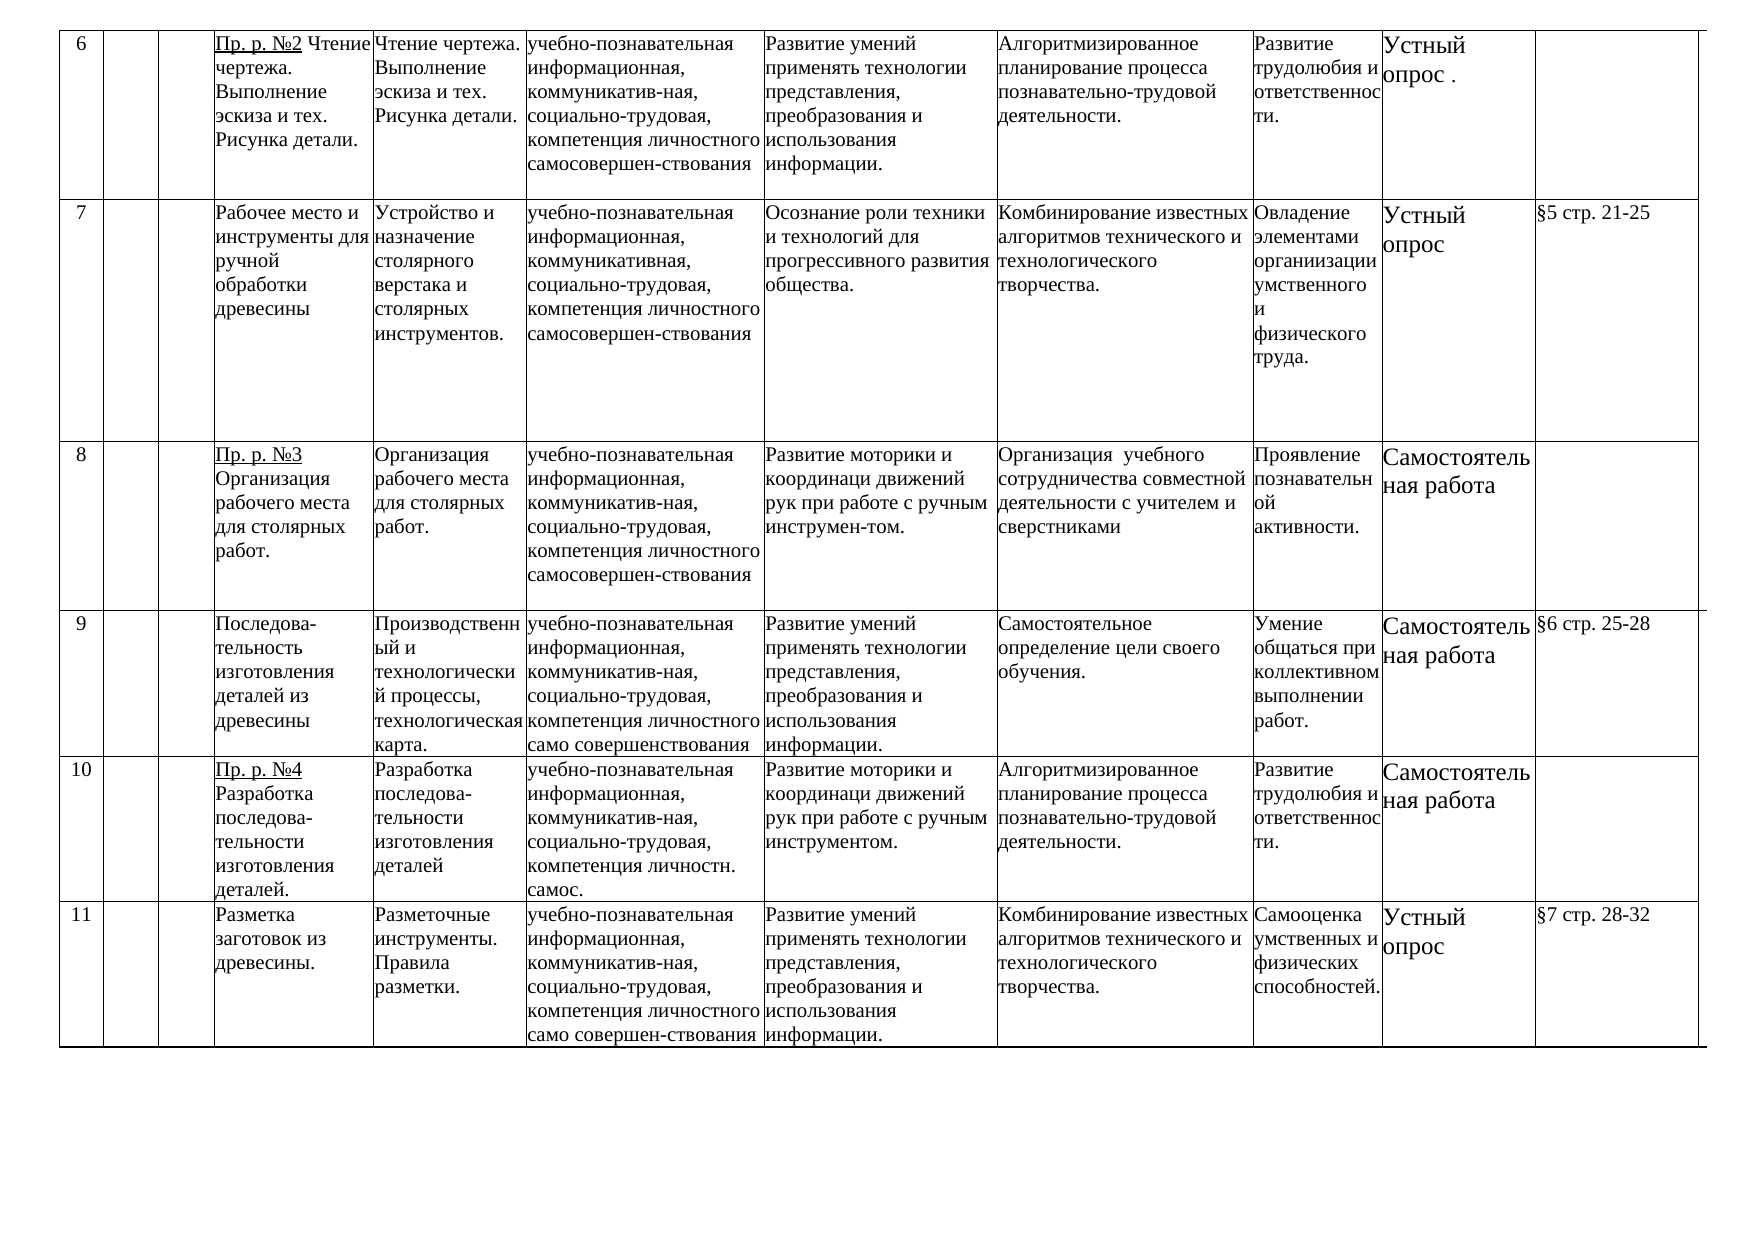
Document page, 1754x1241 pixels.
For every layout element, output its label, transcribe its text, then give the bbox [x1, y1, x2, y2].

table_cell [1699, 611, 1707, 1046]
table_cell [104, 31, 158, 199]
table_cell §5 стр. 21-25 [1536, 200, 1698, 441]
table_cell Устный опрос [1383, 200, 1535, 441]
table_cell [1536, 31, 1698, 199]
table_cell 6 [60, 31, 103, 199]
table_cell [104, 200, 158, 441]
table_cell Умение общаться при коллективном выполнении работ. [1254, 611, 1382, 756]
table_cell Пр. р. №2 Чтение чертежа. Выполнение эскиза и тех. Рисунка детали. [215, 31, 373, 199]
table_cell Устный опрос [1383, 902, 1535, 1046]
table_cell Самостоятельное определение цели своего обучения. [998, 611, 1253, 756]
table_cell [765, 31, 997, 199]
table_cell [159, 611, 214, 756]
table_cell 9 [60, 611, 103, 756]
table_cell Организация учебного сотрудничества совместной деятельности с учителем и сверстниками [998, 442, 1253, 610]
table_cell Устройство и назначение столярного верстака и столярных инструментов. [374, 200, 526, 441]
table_cell Разработка последова-тельности изготовления деталей [374, 757, 526, 901]
table_cell Проявление познавательной активности. [1254, 442, 1382, 610]
table_cell Пр. р. №3 Организация рабочего места для столярных работ. [215, 442, 373, 610]
table_cell Последова-тельность изготовления деталей из древесины [215, 611, 373, 756]
table_cell [104, 611, 158, 756]
table_cell Самостоятельная работа [1383, 757, 1535, 901]
table_cell §7 стр. 28-32 [1536, 902, 1698, 1046]
table_cell Организация рабочего места для столярных работ. [374, 442, 526, 610]
table_cell Рабочее место и инструменты для ручной обработки древесины [215, 200, 373, 441]
table_cell [104, 757, 158, 901]
table_cell учебно-познавательная информационная, коммуникатив-ная, социально-трудовая, компетенция личностн. самос. [527, 757, 764, 901]
table_cell [159, 757, 214, 901]
table_cell Устный опрос . [1383, 31, 1535, 199]
table_cell Развитие трудолюбия и ответственности. [1254, 757, 1382, 901]
table_cell учебно-познавательная информационная, коммуникатив-ная, социально-трудовая, компетенция личностного само совершен-ствования [527, 902, 764, 1046]
table_cell [159, 902, 214, 1046]
table_cell Разметочные инструменты. Правила разметки. [374, 902, 526, 1046]
table_cell Овладение элементами органиизации умственного и физического труда. [1254, 200, 1382, 441]
table_cell Развитие моторики и координаци движений рук при работе с ручным инструмен-том. [765, 442, 997, 610]
table_cell Развитие умений применять технологии представления, преобразования и использования информации. [765, 902, 997, 1046]
table_cell 11 [60, 902, 103, 1046]
table_cell [159, 442, 214, 610]
table_cell Осознание роли техники и технологий для прогрессивного развития общества. [765, 200, 997, 441]
table_cell учебно-познавательная информационная, коммуникатив-ная, социально-трудовая, компетенция личностного самосовершен-ствования [527, 442, 764, 610]
table_cell Самостоятельная работа [1383, 611, 1535, 756]
table_cell 10 [60, 757, 103, 901]
table_cell Развитие умений применять технологии представления, преобразования и использования информации. [765, 611, 997, 756]
table_cell Развитие моторики и координаци движений рук при работе с ручным инструментом. [765, 757, 997, 901]
table_cell Чтение чертежа. Выполнение эскиза и тех. Рисунка детали. [374, 31, 526, 199]
table_cell [1536, 757, 1698, 901]
table_cell Разметка заготовок из древесины. [215, 902, 373, 1046]
table_cell 8 [60, 442, 103, 610]
table_cell [159, 200, 214, 441]
table_cell [1536, 442, 1698, 610]
table_cell Комбинирование известных алгоритмов технического и технологического творчества. [998, 200, 1253, 441]
table_cell Производственный и технологический процессы, технологическая карта. [374, 611, 526, 756]
table_cell Комбинирование известных алгоритмов технического и технологического творчества. [998, 902, 1253, 1046]
table_cell [104, 902, 158, 1046]
table_cell §6 стр. 25-28 [1536, 611, 1698, 756]
table_cell Алгоритмизированное планирование процесса познавательно-трудовой деятельности. [998, 757, 1253, 901]
table_cell [159, 31, 214, 199]
table_cell [104, 442, 158, 610]
table_cell Пр. р. №4 Разработка последова-тельности изготовления деталей. [215, 757, 373, 901]
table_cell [527, 31, 764, 199]
table_cell 7 [60, 200, 103, 441]
table_cell учебно-познавательная информационная, коммуникативная, социально-трудовая, компетенция личностного самосовершен-ствования [527, 200, 764, 441]
table_cell Алгоритмизированное планирование процесса познавательно-трудовой деятельности. [998, 31, 1253, 199]
table_cell Развитие трудолюбия и ответственности. [1254, 31, 1382, 199]
table_cell учебно-познавательная информационная, коммуникатив-ная, социально-трудовая, компетенция личностного само совершенствования [527, 611, 764, 756]
table_cell Самостоятельная работа [1383, 442, 1535, 610]
table_cell Самооценка умственных и физических способностей. [1254, 902, 1382, 1046]
